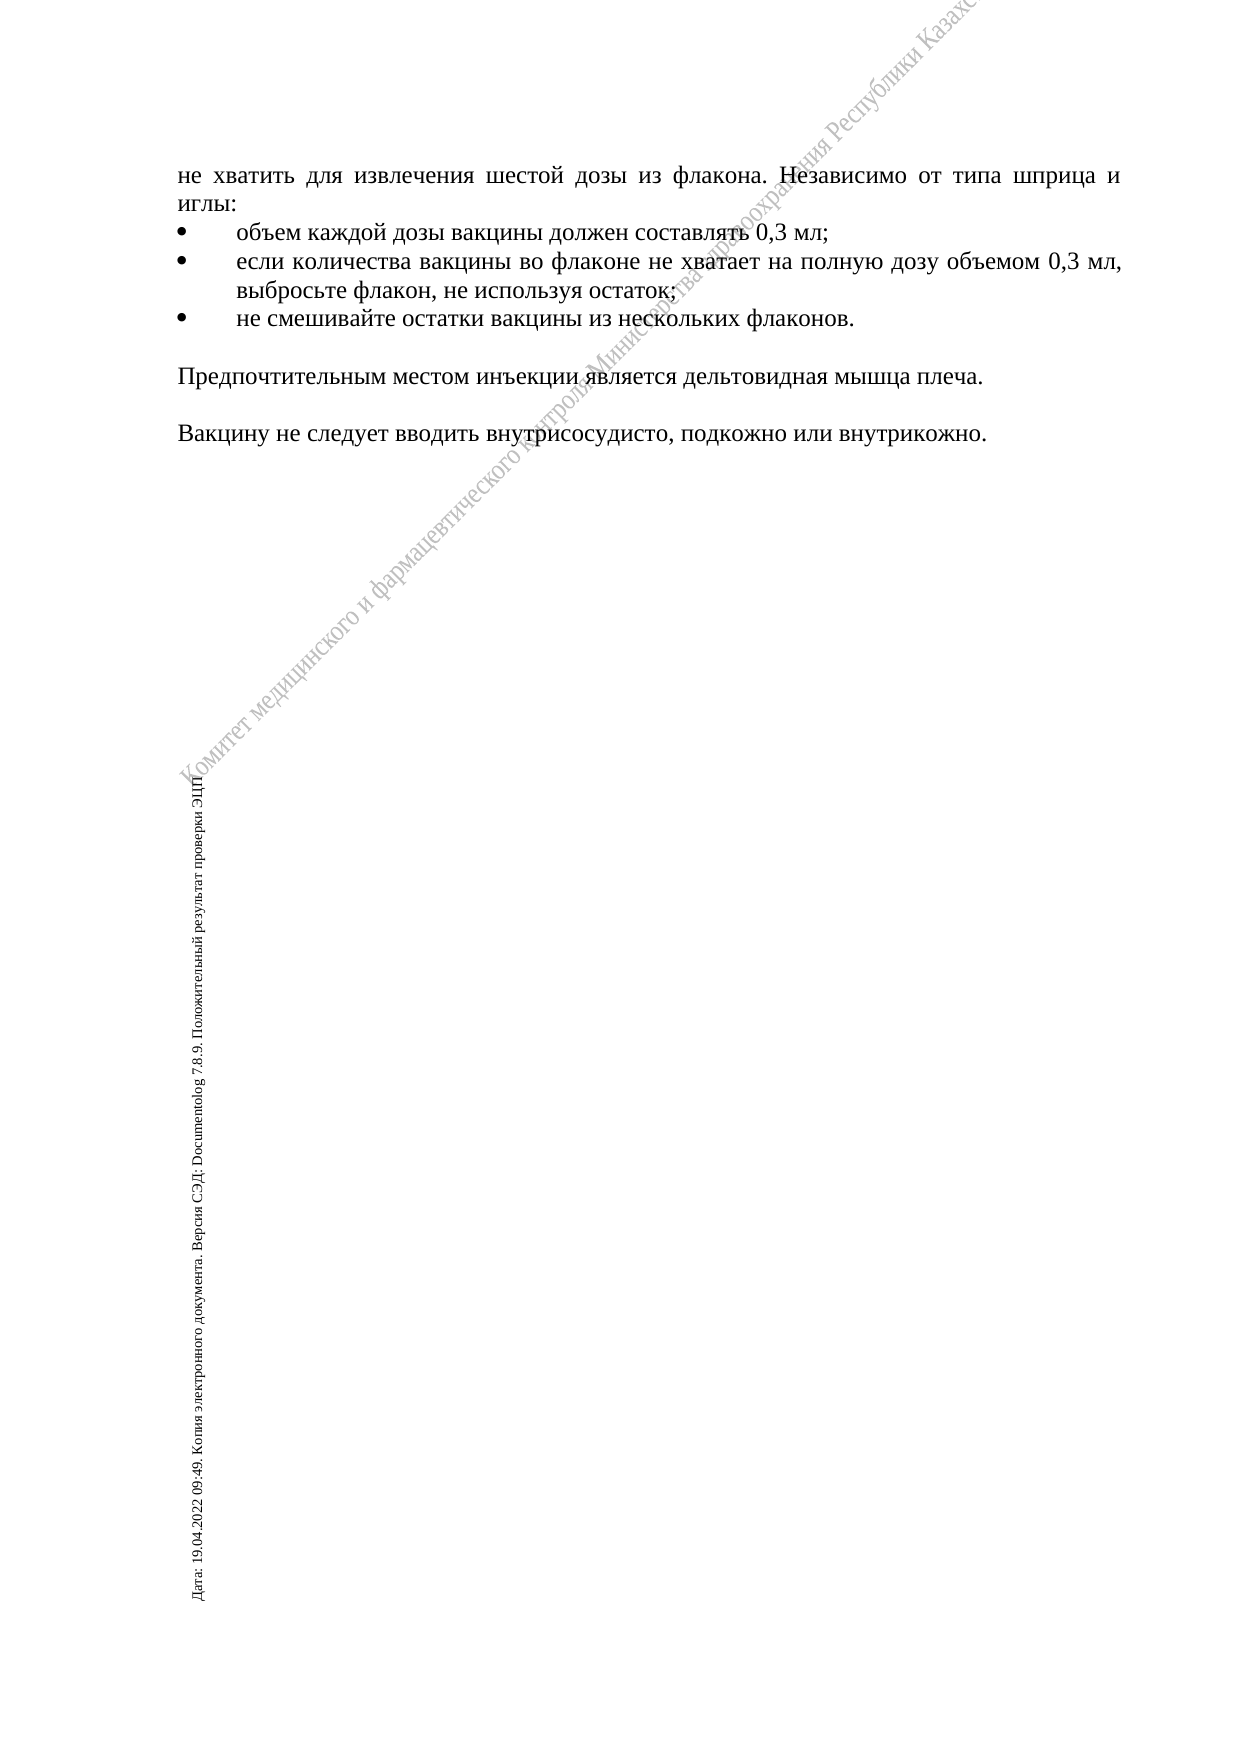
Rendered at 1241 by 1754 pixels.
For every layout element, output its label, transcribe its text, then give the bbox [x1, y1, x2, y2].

text Вакцину не следует вводить внутрисосудисто, подкожно или внутрикожно. [177, 418, 1122, 447]
list объем каждой дозы вакцины должен составлять 0,3 мл; [177, 217, 1122, 246]
text Во флаконах Комирнати содержится 6 доз вакцины по 0,3 мл каждая. Чтобы извлечь 6 доз из одного флакона, следует использовать шприцы и (или) иглы с малым «мертвым» объемом. Совокупный малый «мертвый» объем шприца и иглы должен составлять не более 35 мкл. При использовании стандартных шприцев и игл объема вакцины может не хватить для извлечения шестой дозы из флакона. Независимо от типа шприца и иглы: [177, 160, 1122, 217]
text Предпочтительным местом инъекции является дельтовидная мышца плеча. [177, 361, 1122, 390]
list не смешивайте остатки вакцины из нескольких флаконов. [177, 303, 1122, 332]
list если количества вакцины во флаконе не хватает на полную дозу объемом 0,3 мл, выбросьте флакон, не используя остаток; [177, 246, 1122, 303]
